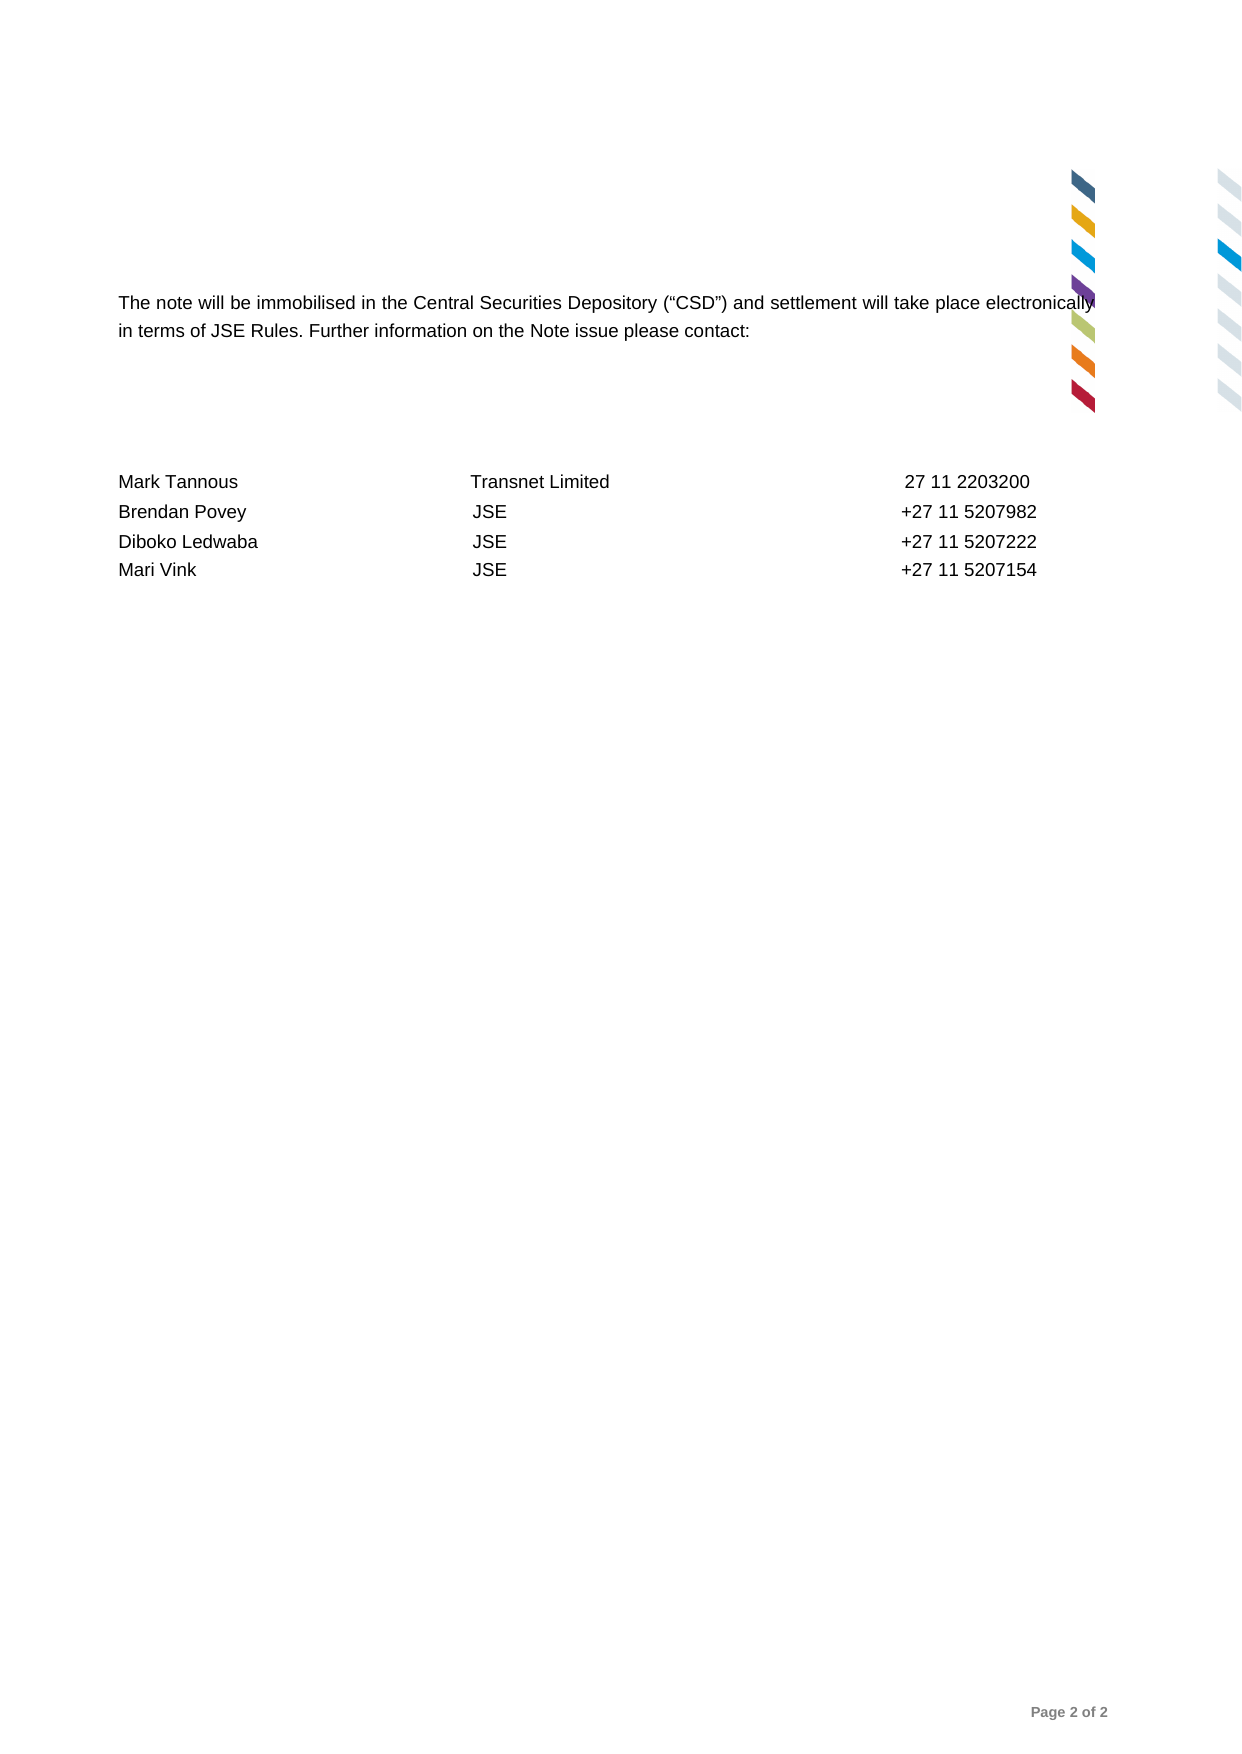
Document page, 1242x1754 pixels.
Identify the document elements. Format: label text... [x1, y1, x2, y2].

picture [1217, 254, 1242, 412]
text Diboko Ledwaba JSE +27 11 5207222 [118, 531, 1104, 552]
text Mari Vink JSE +27 11 5207154 [118, 559, 1104, 580]
text The note will be immobilised in the Central Securities Depository (“CSD”) and settlement will take place electronically in terms of JSE Rules. Further information on the Note issue please contact: [118, 292, 1095, 342]
picture [1217, 168, 1242, 256]
text Brendan Povey JSE +27 11 5207982 [118, 501, 1104, 522]
text Mark Tannous Transnet Limited 27 11 2203200 [118, 471, 1095, 492]
